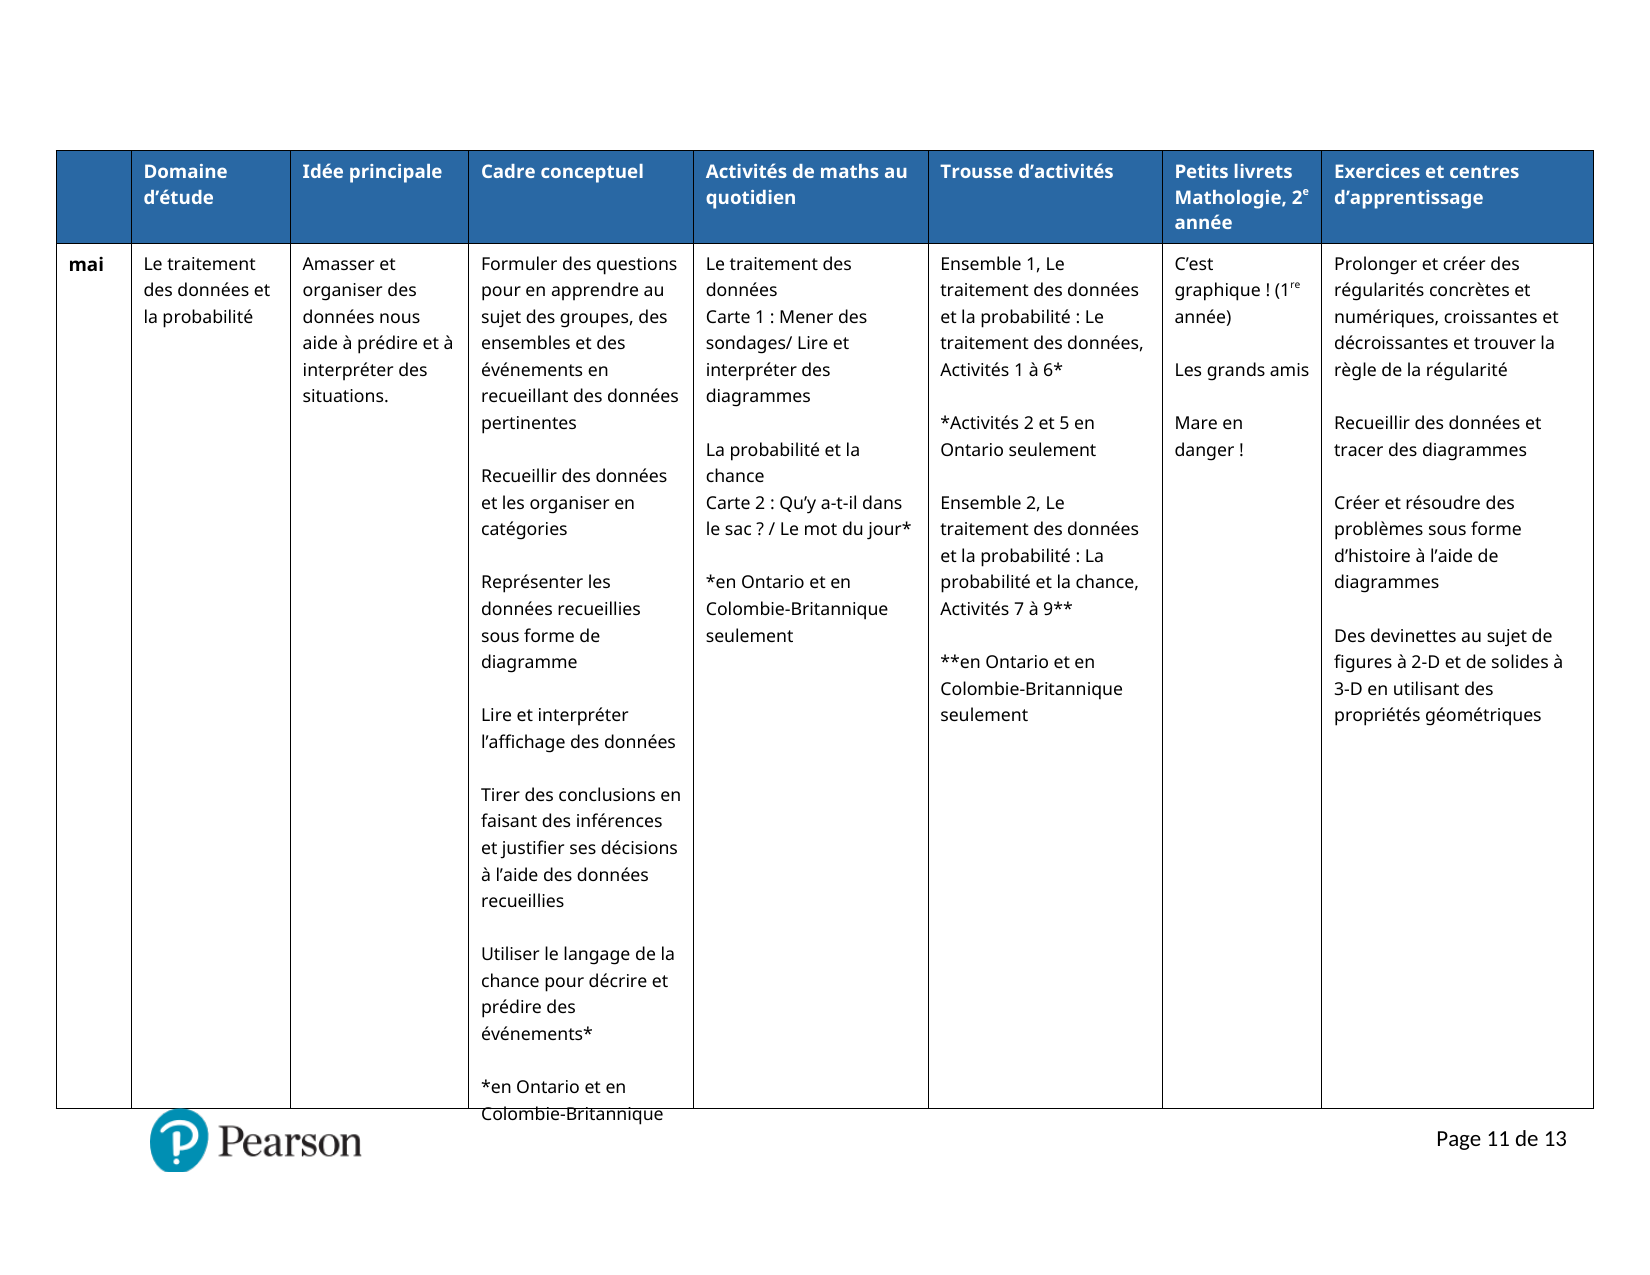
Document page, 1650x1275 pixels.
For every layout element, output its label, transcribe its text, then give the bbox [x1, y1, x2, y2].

table_header Cadre conceptuel [469, 151, 693, 243]
table_header Domaine d’étude [132, 151, 290, 243]
table_cell Le traitement des données et la probabilité [132, 244, 290, 1108]
table_header Exercices et centres d’apprentissage [1322, 151, 1593, 243]
table_cell Le traitement des données Carte 1 : Mener des sondages/ Lire et interpréter des diagrammes La probabilité et la chance Carte 2 : Qu’y a-t-il dans le sac ? / Le mot du jour* *en Ontario et en Colombie-Britannique seulement [694, 244, 928, 1108]
table_header [57, 151, 131, 243]
table_cell Ensemble 1, Le traitement des données et la probabilité : Le traitement des données, Activités 1 à 6* *Activités 2 et 5 en Ontario seulement Ensemble 2, Le traitement des données et la probabilité : La probabilité et la chance, Activités 7 à 9** **en Ontario et en Colombie-Britannique seulement [929, 244, 1162, 1108]
table_cell Formuler des questions pour en apprendre au sujet des groupes, des ensembles et des événements en recueillant des données pertinentes Recueillir des données et les organiser en catégories Représenter les données recueillies sous forme de diagramme Lire et interpréter l’affichage des données Tirer des conclusions en faisant des inférences et justifier ses décisions à l’aide des données recueillies Utiliser le langage de la chance pour décrire et prédire des événements* *en Ontario et en Colombie-Britannique seulement [469, 244, 693, 1108]
table_header Trousse d’activités [929, 151, 1162, 243]
table_header Idée principale [291, 151, 468, 243]
table_cell Amasser et organiser des données nous aide à prédire et à interpréter des situations. [291, 244, 468, 1108]
table_cell Prolonger et créer des régularités concrètes et numériques, croissantes et décroissantes et trouver la règle de la régularité Recueillir des données et tracer des diagrammes Créer et résoudre des problèmes sous forme d’histoire à l’aide de diagrammes Des devinettes au sujet de figures à 2-D et de solides à 3-D en utilisant des propriétés géométriques [1322, 244, 1593, 1108]
table_cell mai [57, 244, 131, 1108]
table_header Activités de maths au quotidien [694, 151, 928, 243]
table_header Petits livrets Mathologie, 2e année [1163, 151, 1321, 243]
table_cell C’est graphique ! (1re année) Les grands amis Mare en danger ! [1163, 244, 1321, 1108]
